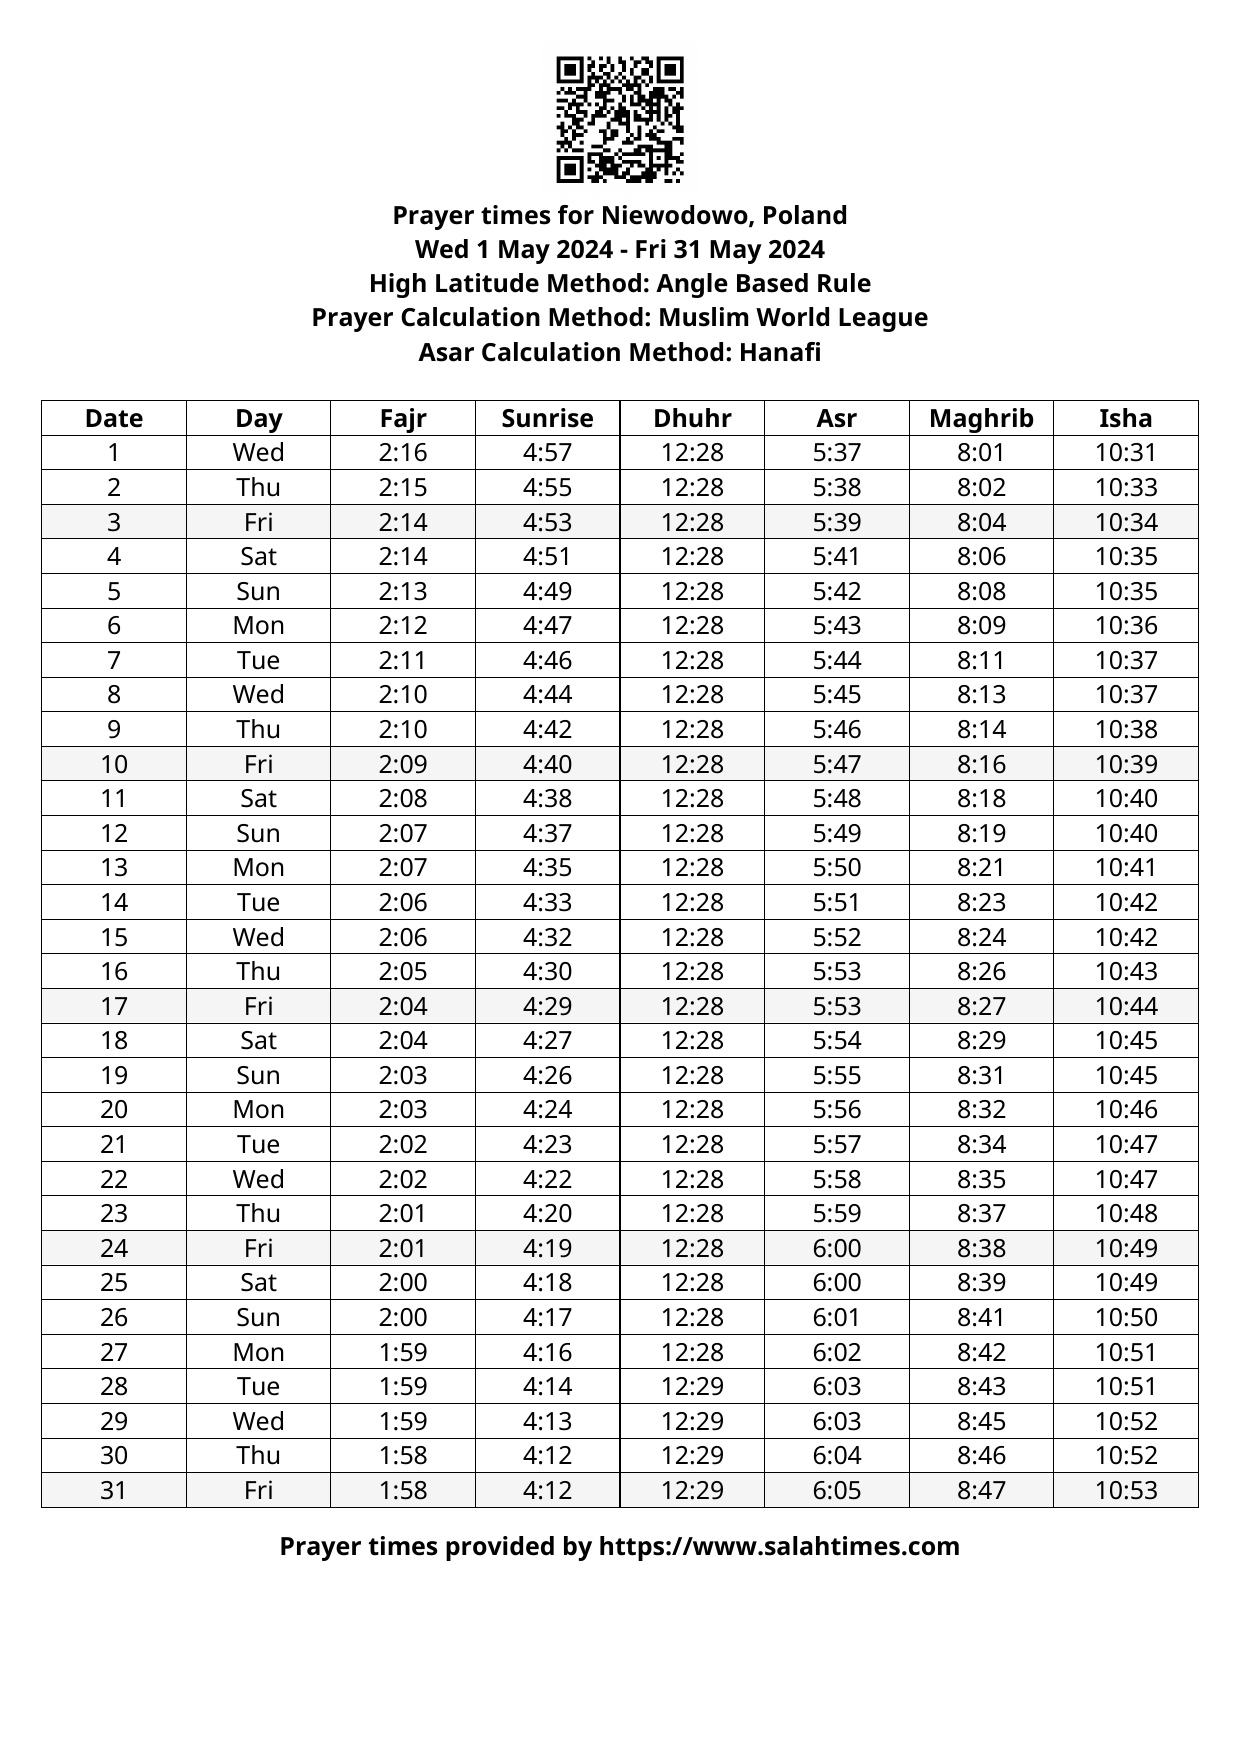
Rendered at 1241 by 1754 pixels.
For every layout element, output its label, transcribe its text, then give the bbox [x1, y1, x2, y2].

table_cell 28 [42, 1369, 186, 1403]
table_cell Fri [187, 1231, 330, 1264]
table_cell Fri [187, 747, 330, 780]
table_cell 8:38 [910, 1231, 1053, 1264]
table_cell 2:09 [331, 747, 475, 780]
table_cell 12:28 [621, 1024, 764, 1057]
table_cell 10:52 [1054, 1404, 1198, 1437]
table_cell 4:22 [476, 1162, 619, 1195]
table_cell 2:12 [331, 609, 475, 642]
table_cell Thu [187, 1196, 330, 1230]
table_cell 12:28 [621, 1335, 764, 1368]
table_cell 12:28 [621, 781, 764, 815]
table_cell 10:42 [1054, 920, 1198, 953]
table_cell 12:28 [621, 1058, 764, 1092]
table_header Asr [765, 401, 909, 434]
table_cell 5:53 [765, 989, 909, 1022]
table_cell 12:28 [621, 436, 764, 469]
table_cell 2:16 [331, 436, 475, 469]
table_header Maghrib [910, 401, 1053, 434]
table_cell 4:17 [476, 1300, 619, 1334]
table_cell 4:29 [476, 989, 619, 1022]
table_cell 12:28 [621, 643, 764, 677]
table_cell Wed [187, 678, 330, 711]
table_cell 5:56 [765, 1093, 909, 1126]
table_cell 2:10 [331, 678, 475, 711]
table_cell 12:28 [621, 470, 764, 504]
table_cell 1:59 [331, 1335, 475, 1368]
table_cell 4:30 [476, 954, 619, 988]
table_cell 8:41 [910, 1300, 1053, 1334]
table_cell 26 [42, 1300, 186, 1334]
table_cell 8:31 [910, 1058, 1053, 1092]
table_cell 5:58 [765, 1162, 909, 1195]
table_cell 6:00 [765, 1231, 909, 1264]
table_cell 5:48 [765, 781, 909, 815]
table_cell 2:06 [331, 885, 475, 919]
table_cell 4:18 [476, 1266, 619, 1299]
table_cell 8:45 [910, 1404, 1053, 1437]
table_cell 5:55 [765, 1058, 909, 1092]
table_cell 8:42 [910, 1335, 1053, 1368]
table_cell 1:59 [331, 1369, 475, 1403]
table_cell 6:05 [765, 1473, 909, 1507]
table_cell Tue [187, 1369, 330, 1403]
table_cell 19 [42, 1058, 186, 1092]
table_cell 4:40 [476, 747, 619, 780]
table_cell 6 [42, 609, 186, 642]
table_cell 8:21 [910, 851, 1053, 884]
table_cell 10:41 [1054, 851, 1198, 884]
table_cell 8:08 [910, 574, 1053, 607]
table_cell 8:09 [910, 609, 1053, 642]
table_cell 10:51 [1054, 1369, 1198, 1403]
table_cell 8:46 [910, 1439, 1053, 1472]
table_cell 10:49 [1054, 1266, 1198, 1299]
table_cell Tue [187, 1127, 330, 1161]
table_cell 4:32 [476, 920, 619, 953]
table_cell 10:34 [1054, 505, 1198, 538]
table_cell 12:28 [621, 1093, 764, 1126]
table_cell Sun [187, 816, 330, 849]
table_cell 10:33 [1054, 470, 1198, 504]
table_cell 8:18 [910, 781, 1053, 815]
table_cell 4:26 [476, 1058, 619, 1092]
table_cell 13 [42, 851, 186, 884]
table_cell 8:16 [910, 747, 1053, 780]
table_cell Thu [187, 954, 330, 988]
table_cell Tue [187, 885, 330, 919]
table_cell 12:28 [621, 539, 764, 573]
table_cell 2:04 [331, 1024, 475, 1057]
table_cell 10:49 [1054, 1231, 1198, 1264]
table_cell 5:49 [765, 816, 909, 849]
table_cell 10:37 [1054, 643, 1198, 677]
table_cell 10:42 [1054, 885, 1198, 919]
table_cell 4:55 [476, 470, 619, 504]
table_cell 27 [42, 1335, 186, 1368]
table_cell 8:14 [910, 712, 1053, 746]
table_cell 12:28 [621, 1162, 764, 1195]
table_cell 5:47 [765, 747, 909, 780]
table_cell 12:28 [621, 609, 764, 642]
table_cell 8:43 [910, 1369, 1053, 1403]
table_cell 8:23 [910, 885, 1053, 919]
table_header Sunrise [476, 401, 619, 434]
table_cell 10:47 [1054, 1162, 1198, 1195]
table_cell 10:37 [1054, 678, 1198, 711]
table_cell 17 [42, 989, 186, 1022]
table_cell 10:39 [1054, 747, 1198, 780]
table_cell 8:19 [910, 816, 1053, 849]
table_cell 2:02 [331, 1127, 475, 1161]
table_cell 11 [42, 781, 186, 815]
table_cell Sun [187, 574, 330, 607]
table_cell Sat [187, 781, 330, 815]
table_cell 2:10 [331, 712, 475, 746]
table_cell 5:45 [765, 678, 909, 711]
table_header Isha [1054, 401, 1198, 434]
table_cell 24 [42, 1231, 186, 1264]
table_cell 12:28 [621, 505, 764, 538]
table_cell 10:48 [1054, 1196, 1198, 1230]
table_cell Sun [187, 1300, 330, 1334]
table_cell 12:28 [621, 885, 764, 919]
table_cell Sat [187, 1266, 330, 1299]
table_cell 10:53 [1054, 1473, 1198, 1507]
table_cell 6:03 [765, 1369, 909, 1403]
table_cell Wed [187, 436, 330, 469]
table_cell 12:28 [621, 712, 764, 746]
table_cell 10:47 [1054, 1127, 1198, 1161]
table_cell 30 [42, 1439, 186, 1472]
picture [542, 41, 699, 198]
table_header Date [42, 401, 186, 434]
table_cell 12:28 [621, 574, 764, 607]
table_cell 8:37 [910, 1196, 1053, 1230]
table_cell 4:12 [476, 1439, 619, 1472]
table_cell 5:52 [765, 920, 909, 953]
table_cell 12 [42, 816, 186, 849]
table_cell 1:58 [331, 1439, 475, 1472]
table_cell 5:59 [765, 1196, 909, 1230]
table_cell 10:35 [1054, 574, 1198, 607]
table_cell 2 [42, 470, 186, 504]
table_cell 3 [42, 505, 186, 538]
table_cell 1 [42, 436, 186, 469]
table_cell 10 [42, 747, 186, 780]
text High Latitude Method: Angle Based Rule [42, 266, 1198, 300]
table_cell 2:02 [331, 1162, 475, 1195]
table_cell 12:28 [621, 816, 764, 849]
table_cell 4:57 [476, 436, 619, 469]
table_cell 10:46 [1054, 1093, 1198, 1126]
table_cell 12:28 [621, 678, 764, 711]
table_cell 5:43 [765, 609, 909, 642]
table_cell 8:24 [910, 920, 1053, 953]
table_cell 10:31 [1054, 436, 1198, 469]
table_cell 16 [42, 954, 186, 988]
table_cell 5:44 [765, 643, 909, 677]
table_cell 8:27 [910, 989, 1053, 1022]
table_cell 10:44 [1054, 989, 1198, 1022]
table_cell 2:01 [331, 1196, 475, 1230]
table_cell 5:46 [765, 712, 909, 746]
table_cell Sat [187, 539, 330, 573]
table_cell 7 [42, 643, 186, 677]
table_cell 4:47 [476, 609, 619, 642]
table_cell 12:28 [621, 851, 764, 884]
table_cell 4:46 [476, 643, 619, 677]
table_cell 10:51 [1054, 1335, 1198, 1368]
table_cell 5:38 [765, 470, 909, 504]
table_cell 1:58 [331, 1473, 475, 1507]
text Prayer Calculation Method: Muslim World League [42, 300, 1198, 334]
table_cell 2:15 [331, 470, 475, 504]
table_cell 21 [42, 1127, 186, 1161]
table_cell 8:26 [910, 954, 1053, 988]
table_cell 4:35 [476, 851, 619, 884]
table_cell 6:02 [765, 1335, 909, 1368]
table_cell 5:39 [765, 505, 909, 538]
table_cell 4:14 [476, 1369, 619, 1403]
table_cell 8:01 [910, 436, 1053, 469]
table_cell Wed [187, 1162, 330, 1195]
text Asar Calculation Method: Hanafi [42, 334, 1198, 368]
table_cell 4:23 [476, 1127, 619, 1161]
table_cell Thu [187, 1439, 330, 1472]
table_cell Mon [187, 1335, 330, 1368]
table_cell 4:49 [476, 574, 619, 607]
table_cell 6:01 [765, 1300, 909, 1334]
table_cell 2:07 [331, 816, 475, 849]
table_cell 2:14 [331, 505, 475, 538]
table_cell 4:44 [476, 678, 619, 711]
table_cell 12:28 [621, 1266, 764, 1299]
table_cell 10:43 [1054, 954, 1198, 988]
table_cell 8:32 [910, 1093, 1053, 1126]
table_cell 2:08 [331, 781, 475, 815]
table_cell 4:24 [476, 1093, 619, 1126]
table_cell 2:14 [331, 539, 475, 573]
table_cell 12:28 [621, 989, 764, 1022]
table_cell 5:53 [765, 954, 909, 988]
table_cell 4:42 [476, 712, 619, 746]
table_cell 2:13 [331, 574, 475, 607]
table_cell 23 [42, 1196, 186, 1230]
table_cell 8:13 [910, 678, 1053, 711]
table_cell 10:50 [1054, 1300, 1198, 1334]
table_cell 2:01 [331, 1231, 475, 1264]
table_cell 4:51 [476, 539, 619, 573]
table_cell 5:54 [765, 1024, 909, 1057]
table_cell 2:05 [331, 954, 475, 988]
table_cell Fri [187, 1473, 330, 1507]
table_cell 4:53 [476, 505, 619, 538]
table_cell Sun [187, 1058, 330, 1092]
table_cell 12:28 [621, 1196, 764, 1230]
table_header Day [187, 401, 330, 434]
table_cell 8:11 [910, 643, 1053, 677]
table_cell 8:39 [910, 1266, 1053, 1299]
table_cell 5:37 [765, 436, 909, 469]
table_cell 10:40 [1054, 781, 1198, 815]
table_cell Mon [187, 1093, 330, 1126]
table_cell 10:36 [1054, 609, 1198, 642]
table_cell 12:29 [621, 1439, 764, 1472]
text Wed 1 May 2024 - Fri 31 May 2024 [42, 232, 1198, 266]
table_cell Mon [187, 609, 330, 642]
table_cell 8:06 [910, 539, 1053, 573]
table_cell 12:29 [621, 1404, 764, 1437]
table_cell Thu [187, 712, 330, 746]
table_cell 2:07 [331, 851, 475, 884]
table_cell Fri [187, 505, 330, 538]
table_cell 12:28 [621, 954, 764, 988]
table_cell 4:27 [476, 1024, 619, 1057]
table_cell 14 [42, 885, 186, 919]
table_cell Sat [187, 1024, 330, 1057]
table_cell Thu [187, 470, 330, 504]
table_cell 2:06 [331, 920, 475, 953]
table_cell 20 [42, 1093, 186, 1126]
text Prayer times for Niewodowo, Poland [42, 198, 1198, 232]
table_cell 4:38 [476, 781, 619, 815]
text Prayer times provided by https://www.salahtimes.com [42, 1528, 1198, 1563]
table_cell Wed [187, 920, 330, 953]
table_cell 12:28 [621, 1300, 764, 1334]
table_cell 5:50 [765, 851, 909, 884]
table_cell 12:28 [621, 1231, 764, 1264]
table_header Dhuhr [621, 401, 764, 434]
table_cell 2:00 [331, 1300, 475, 1334]
table_cell 5:41 [765, 539, 909, 573]
table_cell 10:45 [1054, 1058, 1198, 1092]
table_cell 4:13 [476, 1404, 619, 1437]
table_cell 8:47 [910, 1473, 1053, 1507]
table_cell 1:59 [331, 1404, 475, 1437]
table_cell 2:03 [331, 1058, 475, 1092]
table_cell 10:38 [1054, 712, 1198, 746]
table_cell Wed [187, 1404, 330, 1437]
table_cell 5 [42, 574, 186, 607]
table_cell 5:51 [765, 885, 909, 919]
table_cell 4:16 [476, 1335, 619, 1368]
table_cell 8:35 [910, 1162, 1053, 1195]
table_cell 2:03 [331, 1093, 475, 1126]
table_cell 6:03 [765, 1404, 909, 1437]
table_cell 22 [42, 1162, 186, 1195]
table_cell 12:28 [621, 1127, 764, 1161]
table_cell 4 [42, 539, 186, 573]
table_cell 4:37 [476, 816, 619, 849]
table_cell 2:11 [331, 643, 475, 677]
table_cell 4:33 [476, 885, 619, 919]
table_cell 4:20 [476, 1196, 619, 1230]
table_cell Fri [187, 989, 330, 1022]
table_cell 15 [42, 920, 186, 953]
table_cell Mon [187, 851, 330, 884]
table_cell 25 [42, 1266, 186, 1299]
table_cell 18 [42, 1024, 186, 1057]
table_cell 5:42 [765, 574, 909, 607]
table_cell 8 [42, 678, 186, 711]
table_cell 2:04 [331, 989, 475, 1022]
table_cell Tue [187, 643, 330, 677]
table_cell 5:57 [765, 1127, 909, 1161]
table_cell 8:04 [910, 505, 1053, 538]
table_cell 2:00 [331, 1266, 475, 1299]
table_cell 6:04 [765, 1439, 909, 1472]
table_cell 12:28 [621, 920, 764, 953]
table_cell 12:29 [621, 1369, 764, 1403]
table_cell 10:35 [1054, 539, 1198, 573]
table_cell 8:34 [910, 1127, 1053, 1161]
table_cell 6:00 [765, 1266, 909, 1299]
table_cell 4:12 [476, 1473, 619, 1507]
table_cell 10:40 [1054, 816, 1198, 849]
table_cell 8:02 [910, 470, 1053, 504]
table_cell 8:29 [910, 1024, 1053, 1057]
table_cell 12:28 [621, 747, 764, 780]
table_cell 4:19 [476, 1231, 619, 1264]
table_cell 10:52 [1054, 1439, 1198, 1472]
table_cell 12:29 [621, 1473, 764, 1507]
table_header Fajr [331, 401, 475, 434]
table_cell 29 [42, 1404, 186, 1437]
table_cell 31 [42, 1473, 186, 1507]
table_cell 9 [42, 712, 186, 746]
table_cell 10:45 [1054, 1024, 1198, 1057]
